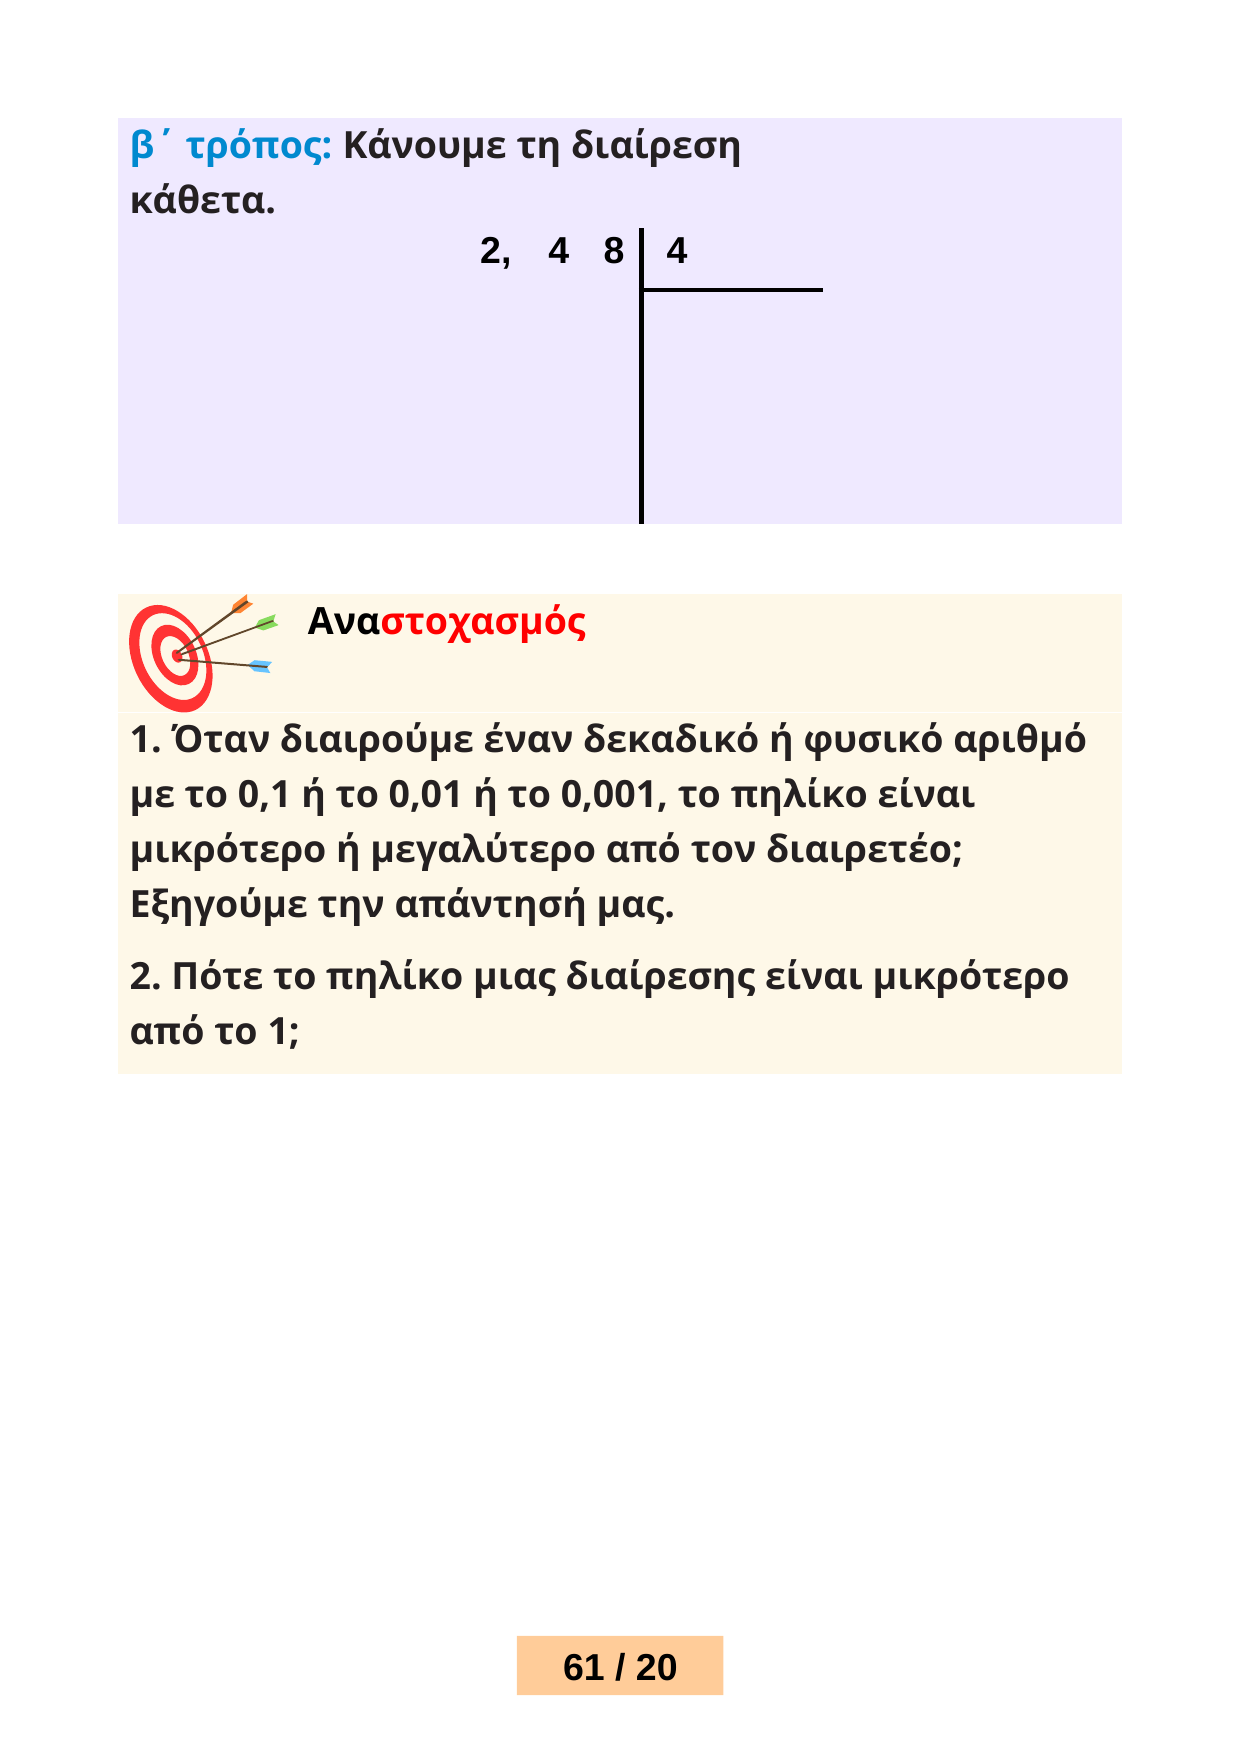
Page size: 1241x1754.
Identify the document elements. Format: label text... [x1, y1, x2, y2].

table_cell 1. Όταν διαιρούμε έναν δεκαδικό ή φυσικό αριθμό με το 0,1 ή το 0,01 ή το 0,001, το πηλίκο είναι μικρότερο ή μεγαλύτερο από τον διαιρετέο; Εξηγούμε την απάντησή μας. 2. Πότε το πηλίκο μιας διαίρεσης είναι μικρότερο από το 1; [118, 713, 1122, 1074]
table_header β΄ τρόπος: Κάνουμε τη διαίρεση κάθετα. [118, 118, 1122, 524]
table_header Αναστοχασμός [193, 594, 1122, 712]
table_header Αναστοχασμός [118, 594, 245, 712]
